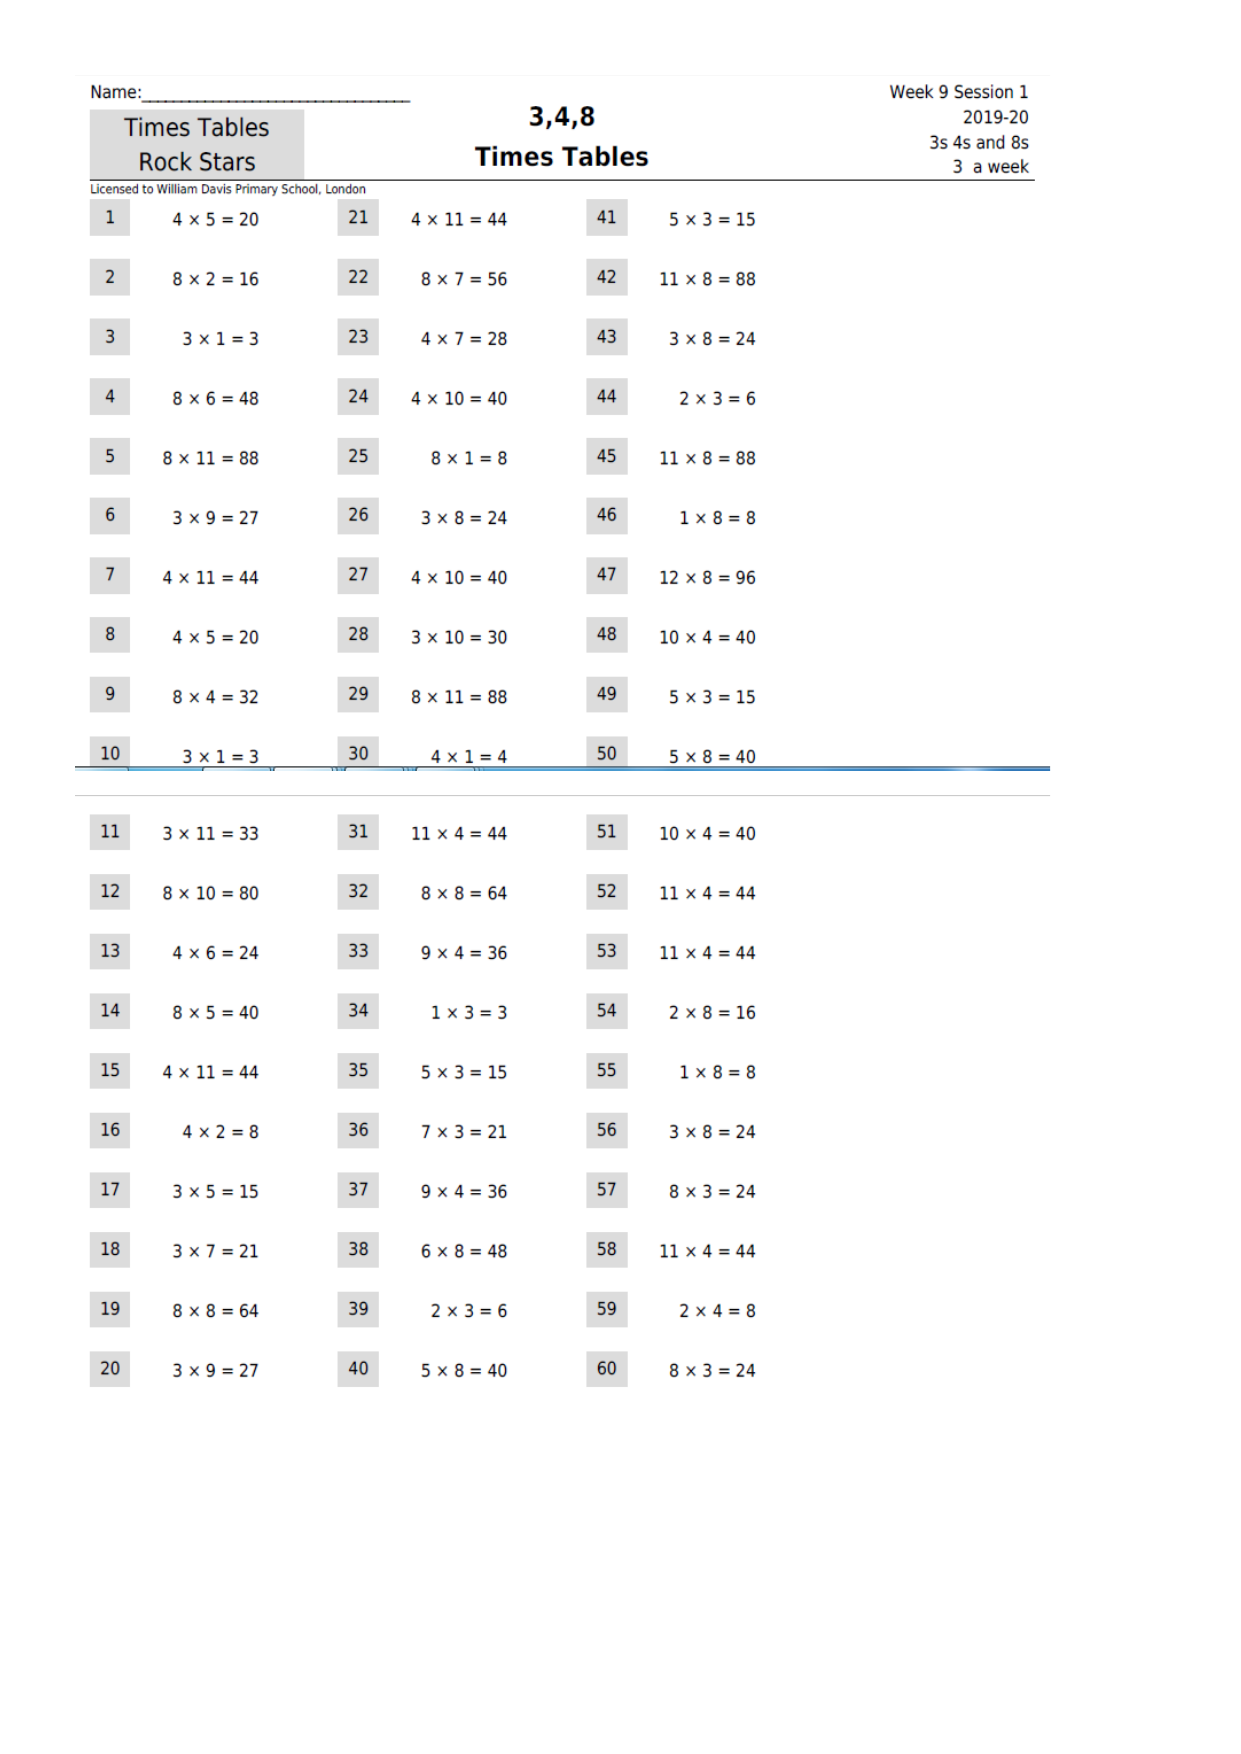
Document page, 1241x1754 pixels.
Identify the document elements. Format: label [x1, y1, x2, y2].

picture [75, 795, 1050, 1480]
picture [75, 75, 1050, 771]
